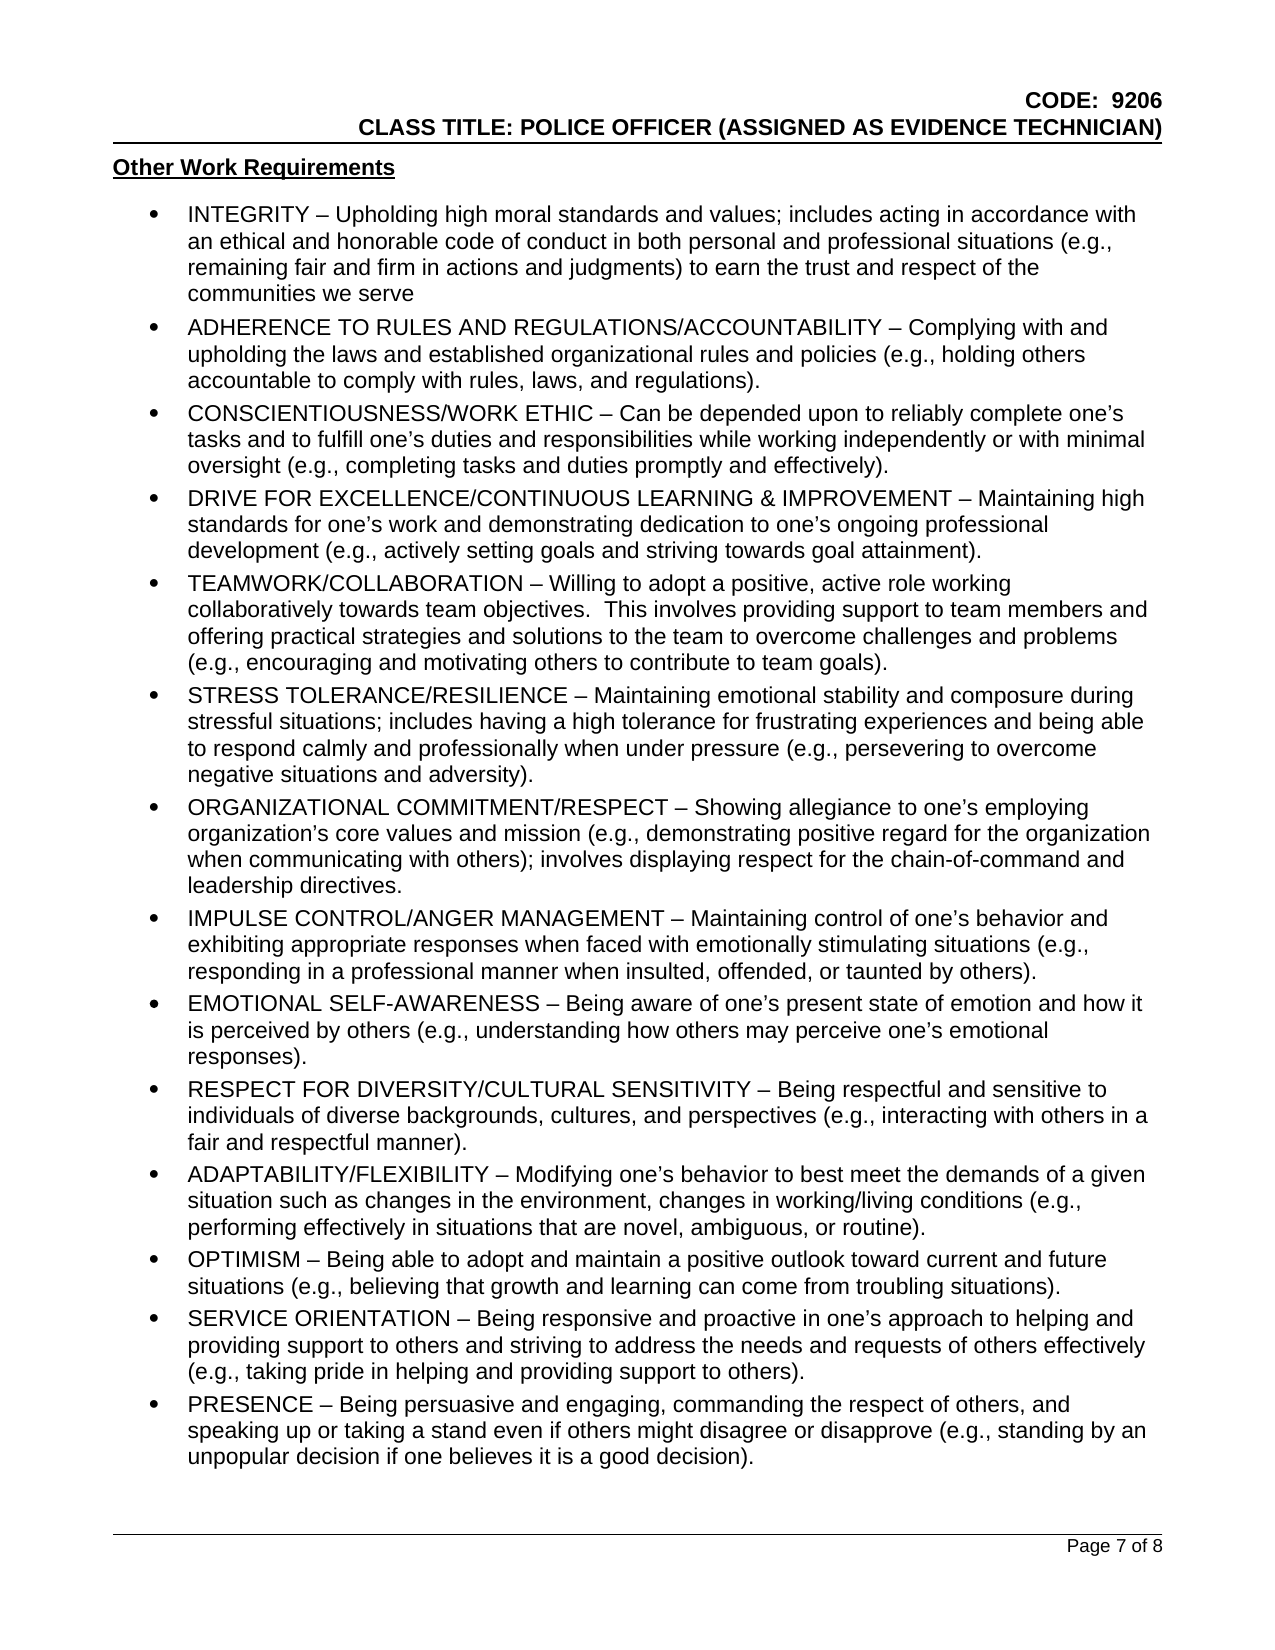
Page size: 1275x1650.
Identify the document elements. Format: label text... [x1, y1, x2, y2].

list ADAPTABILITY/FLEXIBILITY – Modifying one’s behavior to best meet the demands of a given situation such as changes in the environment, changes in working/living conditions (e.g., performing effectively in situations that are novel, ambiguous, or routine). [150, 1161, 1162, 1240]
list RESPECT FOR DIVERSITY/CULTURAL SENSITIVITY – Being respectful and sensitive to individuals of diverse backgrounds, cultures, and perspectives (e.g., interacting with others in a fair and respectful manner). [150, 1076, 1162, 1155]
list PRESENCE – Being persuasive and engaging, commanding the respect of others, and speaking up or taking a stand even if others might disagree or disapprove (e.g., standing by an unpopular decision if one believes it is a good decision). [150, 1391, 1162, 1470]
list IMPULSE CONTROL/ANGER MANAGEMENT – Maintaining control of one’s behavior and exhibiting appropriate responses when faced with emotionally stimulating situations (e.g., responding in a professional manner when insulted, offended, or taunted by others). [150, 905, 1162, 984]
list OPTIMISM – Being able to adopt and maintain a positive outlook toward current and future situations (e.g., believing that growth and learning can come from troubling situations). [150, 1246, 1162, 1299]
text Other Work Requirements [112, 154, 1164, 180]
list ADHERENCE TO RULES AND REGULATIONS/ACCOUNTABILITY – Complying with and upholding the laws and established organizational rules and policies (e.g., holding others accountable to comply with rules, laws, and regulations). [150, 314, 1162, 393]
list EMOTIONAL SELF-AWARENESS – Being aware of one’s present state of emotion and how it is perceived by others (e.g., understanding how others may perceive one’s emotional responses). [150, 990, 1162, 1069]
list TEAMWORK/COLLABORATION – Willing to adopt a positive, active role working collaboratively towards team objectives. This involves providing support to team members and offering practical strategies and solutions to the team to overcome challenges and problems (e.g., encouraging and motivating others to contribute to team goals). [150, 570, 1162, 676]
list SERVICE ORIENTATION – Being responsive and proactive in one’s approach to helping and providing support to others and striving to address the needs and requests of others effectively (e.g., taking pride in helping and providing support to others). [150, 1305, 1162, 1384]
list INTEGRITY – Upholding high moral standards and values; includes acting in accordance with an ethical and honorable code of conduct in both personal and professional situations (e.g., remaining fair and firm in actions and judgments) to earn the trust and respect of the communities we serve [150, 201, 1162, 307]
list ORGANIZATIONAL COMMITMENT/RESPECT – Showing allegiance to one’s employing organization’s core values and mission (e.g., demonstrating positive regard for the organization when communicating with others); involves displaying respect for the chain-of-command and leadership directives. [150, 793, 1162, 899]
list CONSCIENTIOUSNESS/WORK ETHIC – Can be depended upon to reliably complete one’s tasks and to fulfill one’s duties and responsibilities while working independently or with minimal oversight (e.g., completing tasks and duties promptly and effectively). [150, 399, 1162, 478]
list DRIVE FOR EXCELLENCE/CONTINUOUS LEARNING & IMPROVEMENT – Maintaining high standards for one’s work and demonstrating dedication to one’s ongoing professional development (e.g., actively setting goals and striving towards goal attainment). [150, 485, 1162, 564]
list STRESS TOLERANCE/RESILIENCE – Maintaining emotional stability and composure during stressful situations; includes having a high tolerance for frustrating experiences and being able to respond calmly and professionally when under pressure (e.g., persevering to overcome negative situations and adversity). [150, 682, 1162, 787]
